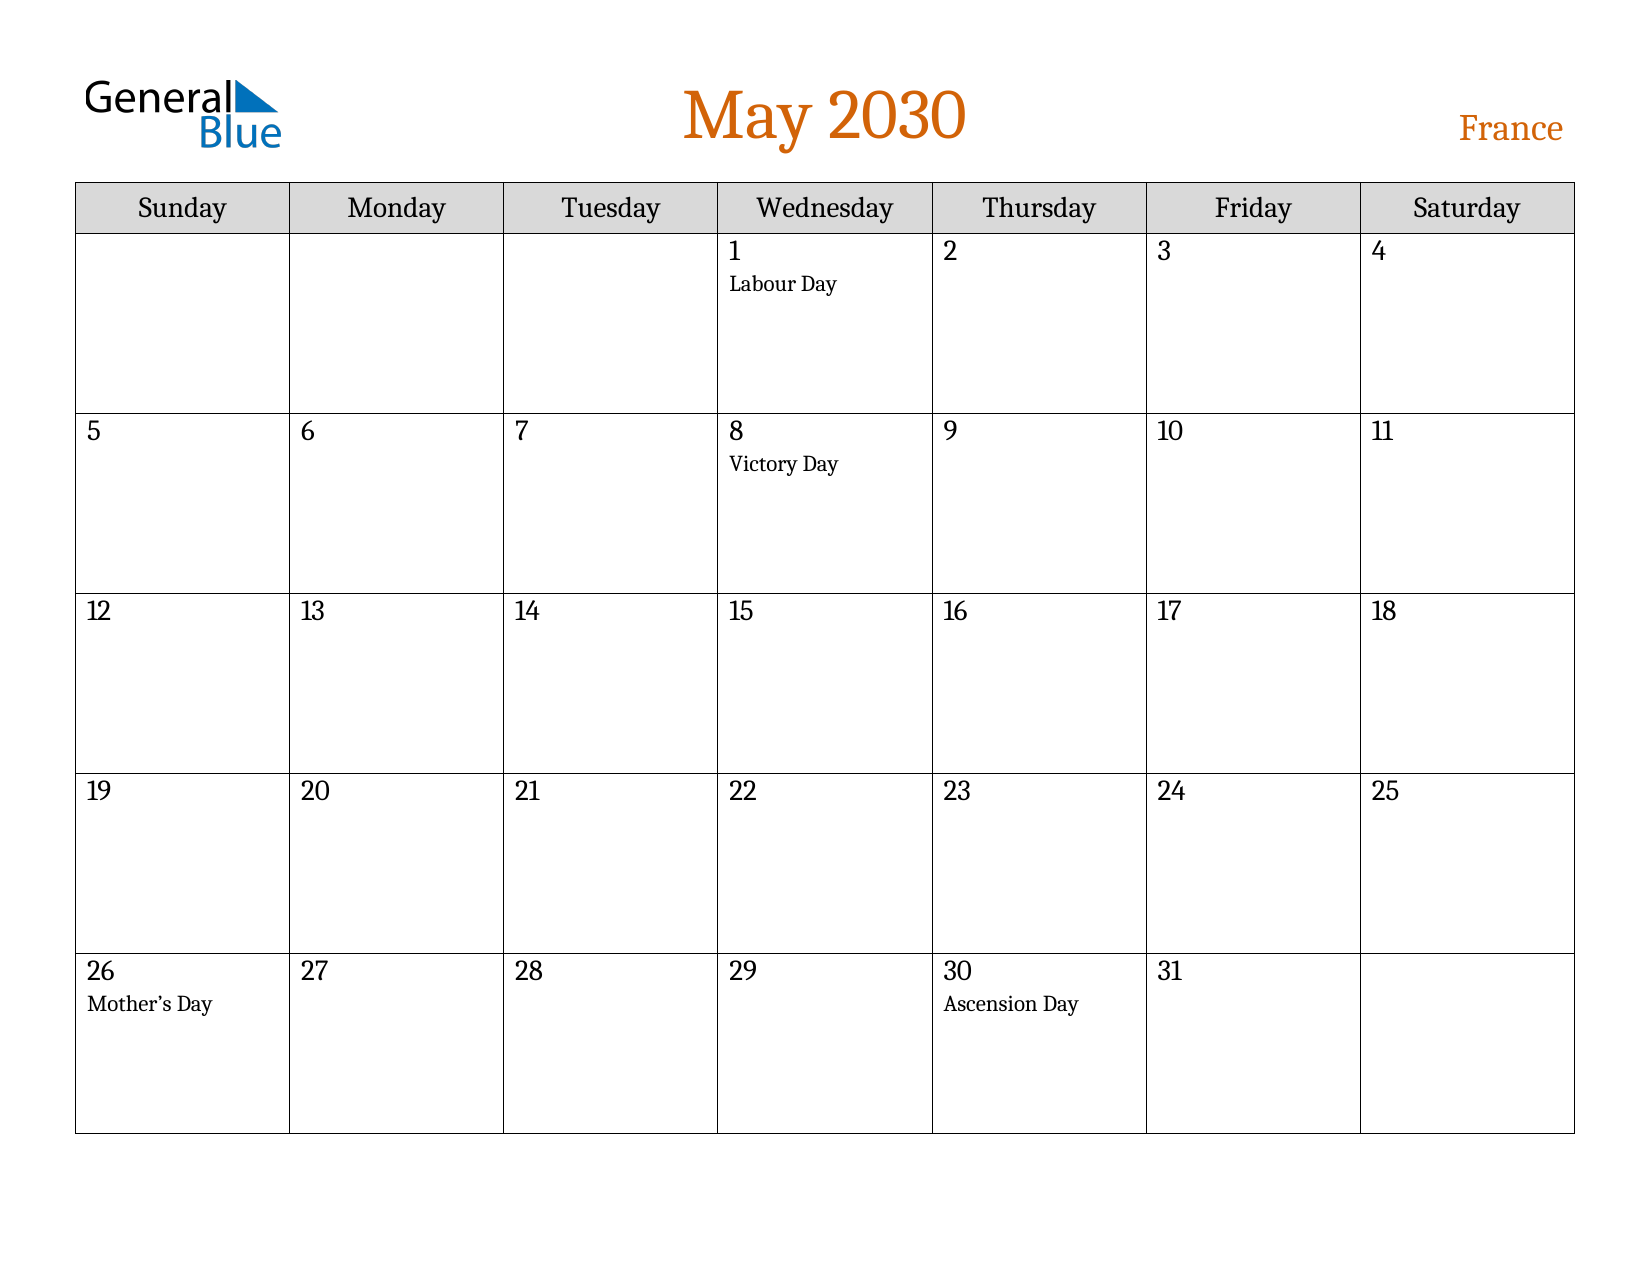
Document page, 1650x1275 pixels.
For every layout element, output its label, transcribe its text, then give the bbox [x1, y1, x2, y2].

table_cell [1361, 630, 1574, 773]
picture [86, 80, 281, 148]
table_cell [1361, 270, 1574, 413]
table_cell 22 [718, 774, 932, 810]
table_cell 16 [933, 594, 1146, 630]
table_cell 20 [290, 774, 503, 810]
table_cell [933, 270, 1146, 413]
table_cell [1147, 990, 1360, 1133]
table_cell [76, 810, 289, 953]
table_cell Friday [1147, 183, 1360, 233]
table_cell [290, 450, 503, 593]
table_cell [718, 810, 932, 953]
table_cell 26 [76, 954, 289, 990]
table_cell [1147, 810, 1360, 953]
table_cell 14 [504, 594, 717, 630]
table_cell [504, 630, 717, 773]
table_cell 10 [1147, 414, 1360, 450]
table_cell Ascension Day [933, 990, 1146, 1133]
table_cell 23 [933, 774, 1146, 810]
table_cell Monday [290, 183, 503, 233]
table_cell 11 [1361, 414, 1574, 450]
table_cell 2 [933, 234, 1146, 270]
table_cell [290, 990, 503, 1133]
table_cell 7 [504, 414, 717, 450]
table_cell [76, 234, 289, 270]
table_header France [1146, 75, 1574, 182]
table_cell [504, 810, 717, 953]
table_header May 2030 [504, 75, 1146, 182]
table_cell Saturday [1361, 183, 1574, 233]
table_cell Labour Day [718, 270, 932, 413]
table_cell [290, 630, 503, 773]
table_cell [290, 270, 503, 413]
table_cell [1147, 270, 1360, 413]
table_cell 4 [1361, 234, 1574, 270]
table_cell Tuesday [504, 183, 717, 233]
table_cell [1147, 450, 1360, 593]
table_cell 3 [1147, 234, 1360, 270]
table_cell 25 [1361, 774, 1574, 810]
table_cell [718, 990, 932, 1133]
table_cell [504, 990, 717, 1133]
table_cell 31 [1147, 954, 1360, 990]
table_cell 28 [504, 954, 717, 990]
table_cell 29 [718, 954, 932, 990]
table_cell [718, 630, 932, 773]
table_cell [933, 630, 1146, 773]
table_cell [76, 450, 289, 593]
table_cell [933, 450, 1146, 593]
table_cell 12 [76, 594, 289, 630]
table_cell 8 [718, 414, 932, 450]
table_cell [290, 234, 503, 270]
table_cell [1361, 810, 1574, 953]
table_cell [76, 270, 289, 413]
table_cell Wednesday [718, 183, 932, 233]
table_cell [1361, 990, 1574, 1133]
table_cell 18 [1361, 594, 1574, 630]
table_cell 17 [1147, 594, 1360, 630]
table_cell [504, 234, 717, 270]
table_cell Sunday [76, 183, 289, 233]
table_cell 15 [718, 594, 932, 630]
table_cell [504, 450, 717, 593]
table_cell 5 [76, 414, 289, 450]
table_cell 19 [76, 774, 289, 810]
table_cell 27 [290, 954, 503, 990]
table_cell [1361, 954, 1574, 990]
table_header [76, 75, 503, 182]
table_cell Victory Day [718, 450, 932, 593]
table_cell [76, 630, 289, 773]
table_cell 30 [933, 954, 1146, 990]
table_cell 1 [718, 234, 932, 270]
table_cell [504, 270, 717, 413]
table_cell 24 [1147, 774, 1360, 810]
table_cell 9 [933, 414, 1146, 450]
table_cell [1361, 450, 1574, 593]
table_cell 21 [504, 774, 717, 810]
table_cell 13 [290, 594, 503, 630]
table_cell [290, 810, 503, 953]
table_cell 6 [290, 414, 503, 450]
table_cell [1147, 630, 1360, 773]
table_cell Mother’s Day [76, 990, 289, 1133]
table_cell [933, 810, 1146, 953]
table_cell Thursday [933, 183, 1146, 233]
